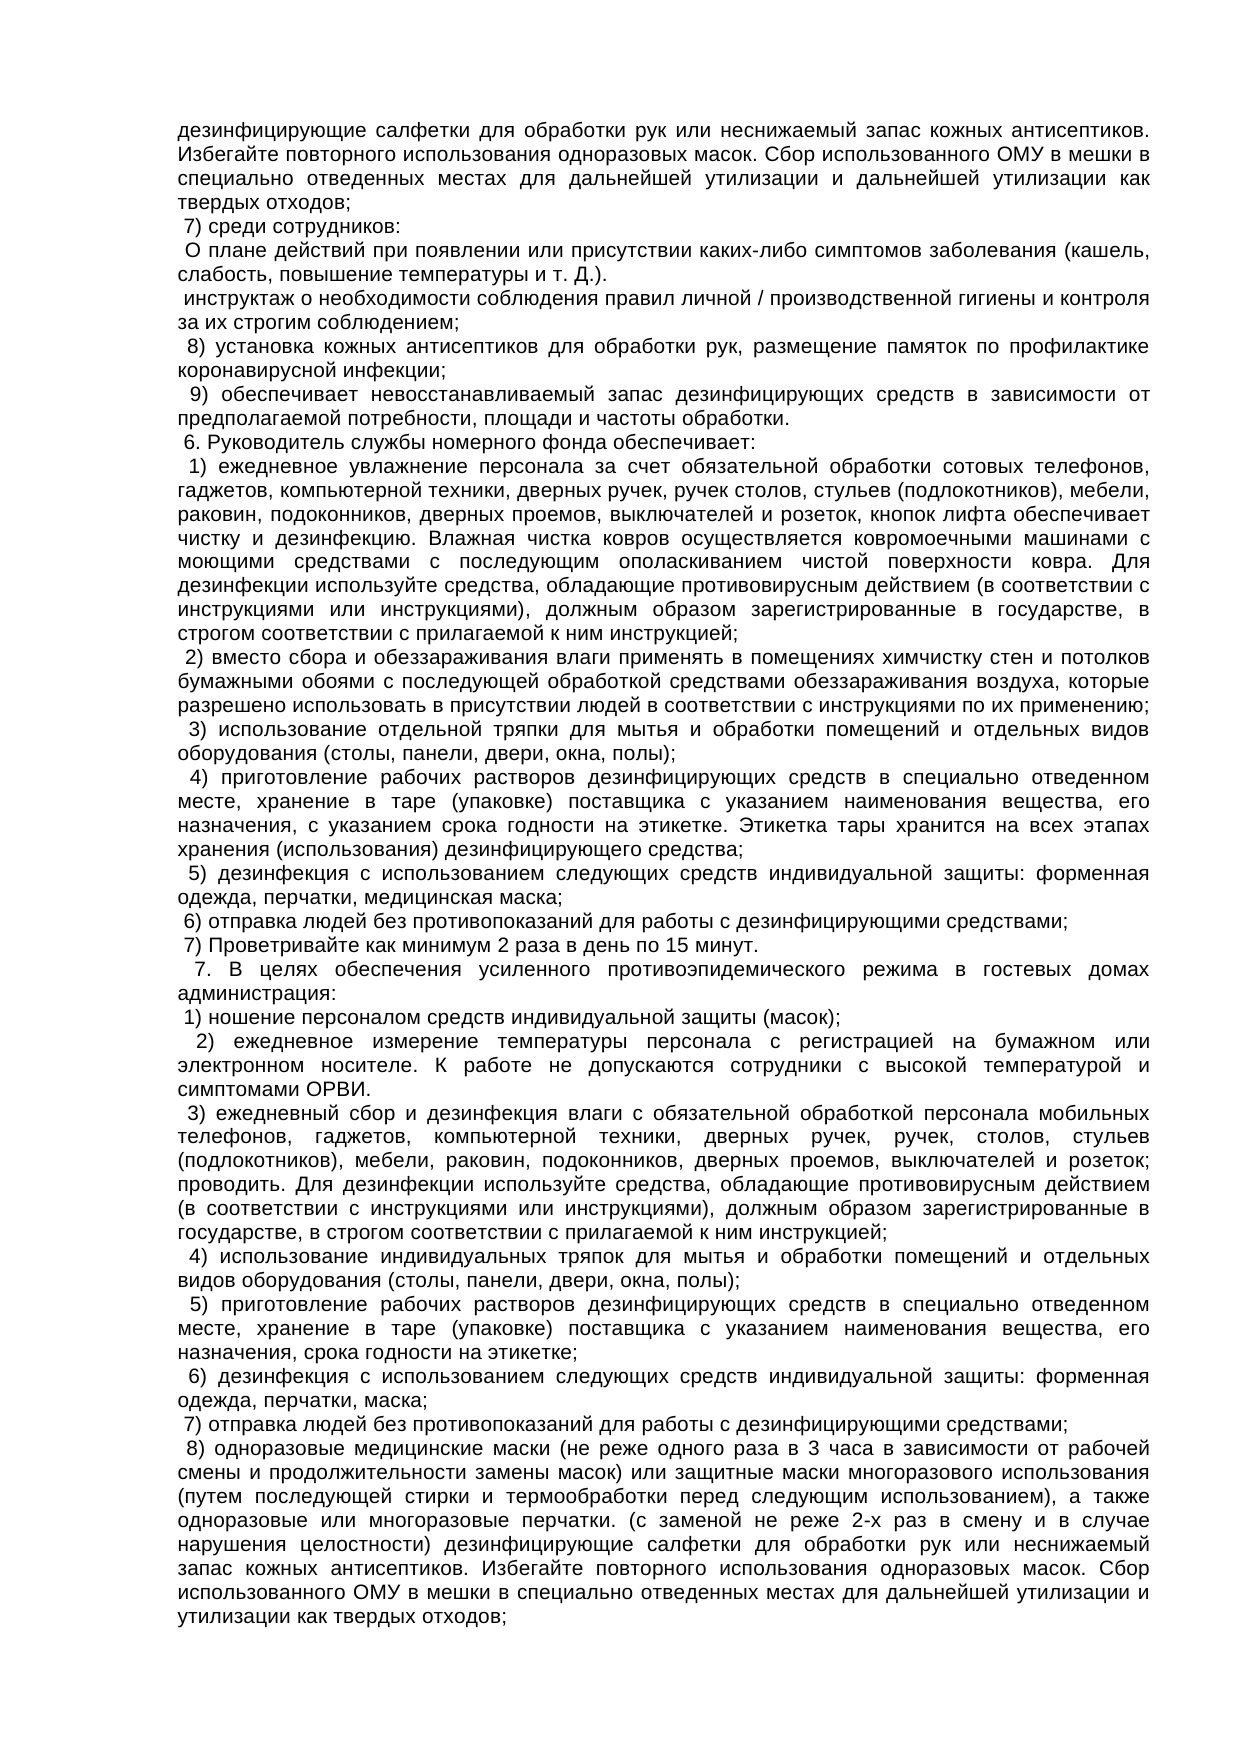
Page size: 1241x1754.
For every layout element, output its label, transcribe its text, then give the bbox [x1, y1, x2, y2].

text 6. Руководитель службы номерного фонда обеспечивает: [177, 429, 1152, 453]
text О плане действий при появлении или присутствии каких-либо симптомов заболевания (кашель, слабость, повышение температуры и т. Д.). [177, 238, 1152, 286]
text 8) одноразовые медицинские маски (не реже одного раза в 3 часа в зависимости от рабочей смены и продолжительности замены масок) или защитные маски многоразового использования (путем последующей стирки и термообработки перед следующим использованием), а также одноразовые или многоразовые перчатки. (с заменой не реже 2-х раз в смену и в случае нарушения целостности) дезинфицирующие салфетки для обработки рук или неснижаемый запас кожных антисептиков. Избегайте повторного использования одноразовых масок. Сбор использованного ОМУ в мешки в специально отведенных местах для дальнейшей утилизации и утилизации как твердых отходов; [177, 1436, 1152, 1627]
text 8) установка кожных антисептиков для обработки рук, размещение памяток по профилактике коронавирусной инфекции; [177, 334, 1152, 382]
text 4) использование индивидуальных тряпок для мытья и обработки помещений и отдельных видов оборудования (столы, панели, двери, окна, полы); [177, 1244, 1152, 1292]
text 2) вместо сбора и обеззараживания влаги применять в помещениях химчистку стен и потолков бумажными обоями с последующей обработкой средствами обеззараживания воздуха, которые разрешено использовать в присутствии людей в соответствии с инструкциями по их применению; [177, 645, 1152, 717]
text 6) дезинфекция с использованием следующих средств индивидуальной защиты: форменная одежда, перчатки, маска; [177, 1364, 1152, 1412]
text 4) приготовление рабочих растворов дезинфицирующих средств в специально отведенном месте, хранение в таре (упаковке) поставщика с указанием наименования вещества, его назначения, с указанием срока годности на этикетке. Этикетка тары хранится на всех этапах хранения (использования) дезинфицирующего средства; [177, 765, 1152, 861]
text 1) ежедневное увлажнение персонала за счет обязательной обработки сотовых телефонов, гаджетов, компьютерной техники, дверных ручек, ручек столов, стульев (подлокотников), мебели, раковин, подоконников, дверных проемов, выключателей и розеток, кнопок лифта обеспечивает чистку и дезинфекцию. Влажная чистка ковров осуществляется ковромоечными машинами с моющими средствами с последующим ополаскиванием чистой поверхности ковра. Для дезинфекции используйте средства, обладающие противовирусным действием (в соответствии с инструкциями или инструкциями), должным образом зарегистрированные в государстве, в строгом соответствии с прилагаемой к ним инструкцией; [177, 453, 1152, 645]
text 6) отправка людей без противопоказаний для работы с дезинфицирующими средствами; [177, 909, 1152, 933]
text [177, 118, 1152, 214]
text 7) отправка людей без противопоказаний для работы с дезинфицирующими средствами; [177, 1412, 1152, 1436]
text 3) использование отдельной тряпки для мытья и обработки помещений и отдельных видов оборудования (столы, панели, двери, окна, полы); [177, 717, 1152, 765]
text 7. В целях обеспечения усиленного противоэпидемического режима в гостевых домах администрация: [177, 957, 1152, 1004]
text 1) ношение персоналом средств индивидуальной защиты (масок); [177, 1004, 1152, 1028]
text 7) среди сотрудников: [177, 214, 1152, 238]
text 9) обеспечивает невосстанавливаемый запас дезинфицирующих средств в зависимости от предполагаемой потребности, площади и частоты обработки. [177, 382, 1152, 429]
text 2) ежедневное измерение температуры персонала с регистрацией на бумажном или электронном носителе. К работе не допускаются сотрудники с высокой температурой и симптомами ОРВИ. [177, 1028, 1152, 1100]
text 5) дезинфекция с использованием следующих средств индивидуальной защиты: форменная одежда, перчатки, медицинская маска; [177, 861, 1152, 909]
text 5) приготовление рабочих растворов дезинфицирующих средств в специально отведенном месте, хранение в таре (упаковке) поставщика с указанием наименования вещества, его назначения, срока годности на этикетке; [177, 1292, 1152, 1364]
text 3) ежедневный сбор и дезинфекция влаги с обязательной обработкой персонала мобильных телефонов, гаджетов, компьютерной техники, дверных ручек, ручек, столов, стульев (подлокотников), мебели, раковин, подоконников, дверных проемов, выключателей и розеток; проводить. Для дезинфекции используйте средства, обладающие противовирусным действием (в соответствии с инструкциями или инструкциями), должным образом зарегистрированные в государстве, в строгом соответствии с прилагаемой к ним инструкцией; [177, 1100, 1152, 1244]
text 7) Проветривайте как минимум 2 раза в день по 15 минут. [177, 933, 1152, 957]
text инструктаж о необходимости соблюдения правил личной / производственной гигиены и контроля за их строгим соблюдением; [177, 286, 1152, 334]
